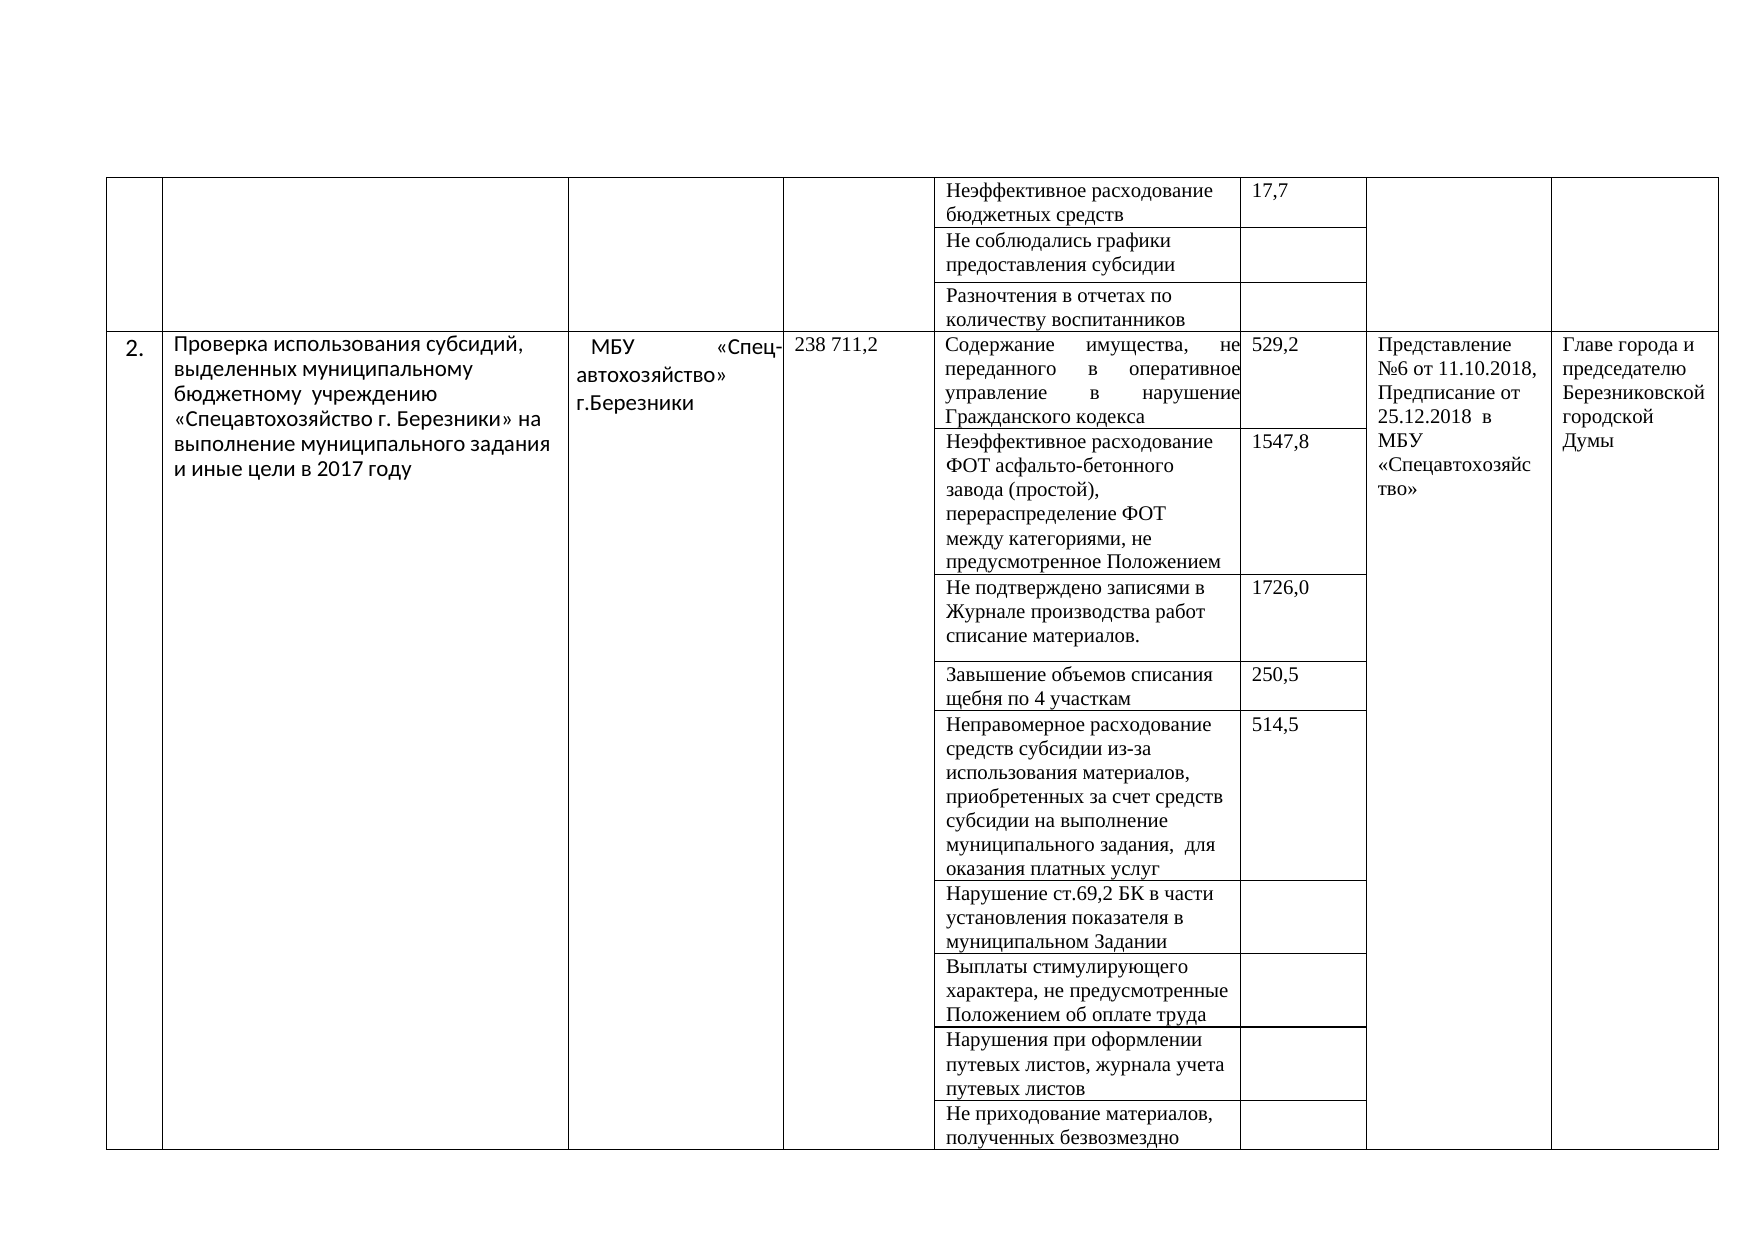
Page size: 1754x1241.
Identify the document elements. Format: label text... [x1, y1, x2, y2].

table_cell Неэффективное расходование ФОТ асфальто-бетонного завода (простой), перераспределение ФОТ между категориями, не предусмотренное Положением [935, 429, 1240, 573]
table_cell 2. [107, 332, 162, 1149]
table_cell Выплаты стимулирующего характера, не предусмотренные Положением об оплате труда [935, 954, 1240, 1026]
table_cell Неправомерное расходование средств субсидии из-за использования материалов, приобретенных за счет средств субсидии на выполнение муниципального задания, для оказания платных услуг [935, 711, 1240, 880]
table_cell 514,5 [1241, 711, 1366, 880]
table_cell Нарушение ст.69,2 БК в части установления показателя в муниципальном Задании [935, 881, 1240, 953]
table_cell 17,7 [1241, 178, 1366, 227]
table_cell Разночтения в отчетах по количеству воспитанников [935, 283, 1240, 331]
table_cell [1552, 332, 1718, 1149]
table_cell Не приходование материалов, полученных безвозмездно [935, 1101, 1240, 1149]
table_cell Не соблюдались графики предоставления субсидии [935, 228, 1240, 282]
table_cell [1241, 228, 1366, 282]
table_cell [1241, 1028, 1366, 1099]
table_cell 250,5 [1241, 662, 1366, 710]
table_cell Не подтверждено записями в Журнале производства работ списание материалов. [935, 575, 1240, 661]
table_cell 1547,8 [1241, 429, 1366, 573]
table_cell [1241, 283, 1366, 331]
table_cell [1241, 1101, 1366, 1149]
table_cell Содержание имущества, не переданного в оперативное управление в нарушение Гражданского кодекса [935, 332, 1240, 428]
table_cell Завышение объемов списания щебня по 4 участкам [935, 662, 1240, 710]
table_cell Нарушения при оформлении путевых листов, журнала учета путевых листов [935, 1028, 1240, 1099]
table_cell Представление №6 от 11.10.2018, Предписание от 25.12.2018 в МБУ «Спецавтохозяйство» [1367, 332, 1551, 1149]
table_cell [1241, 954, 1366, 1026]
table_cell 529,2 [1241, 332, 1366, 428]
table_cell 238 711,2 [784, 332, 934, 1149]
table_cell [1241, 881, 1366, 953]
table_cell Неэффективное расходование бюджетных средств [935, 178, 1240, 227]
table_cell Проверка использования субсидий, выделенных муниципальному бюджетному учреждению «Спецавтохозяйство г. Березники» на выполнение муниципального задания и иные цели в 2017 году [163, 332, 568, 1149]
table_cell МБУ «Спец-автохозяйство» г.Березники [569, 332, 783, 1149]
table_cell 1726,0 [1241, 575, 1366, 661]
